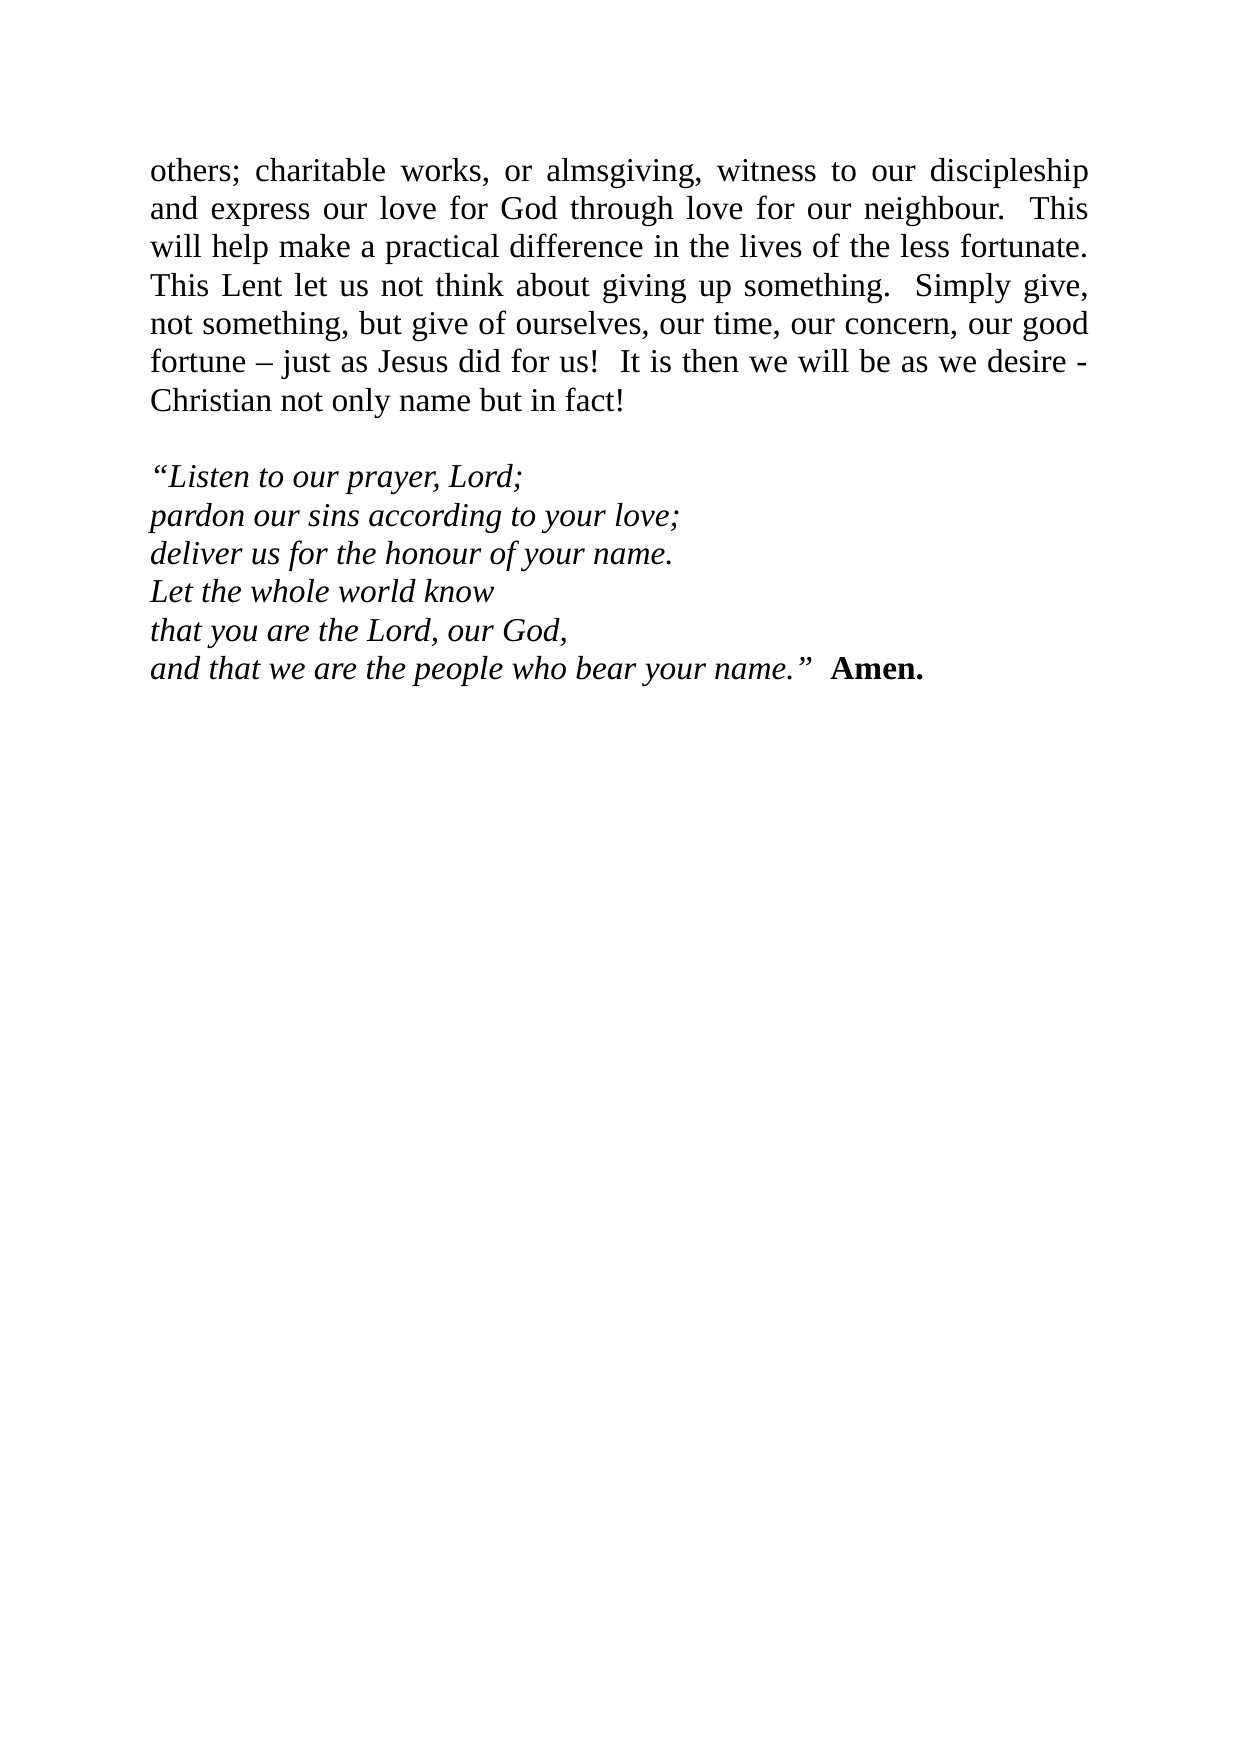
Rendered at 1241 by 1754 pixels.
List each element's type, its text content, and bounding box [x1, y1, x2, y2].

text “Listen to our prayer, Lord; [150, 457, 1090, 495]
text pardon our sins according to your love; [150, 495, 1090, 533]
text and that we are the people who bear your name.” Amen. [150, 648, 1090, 687]
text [150, 150, 1090, 418]
text Let the whole world know [150, 572, 1090, 610]
text deliver us for the honour of your name. [150, 533, 1090, 572]
text that you are the Lord, our God, [150, 610, 1090, 648]
